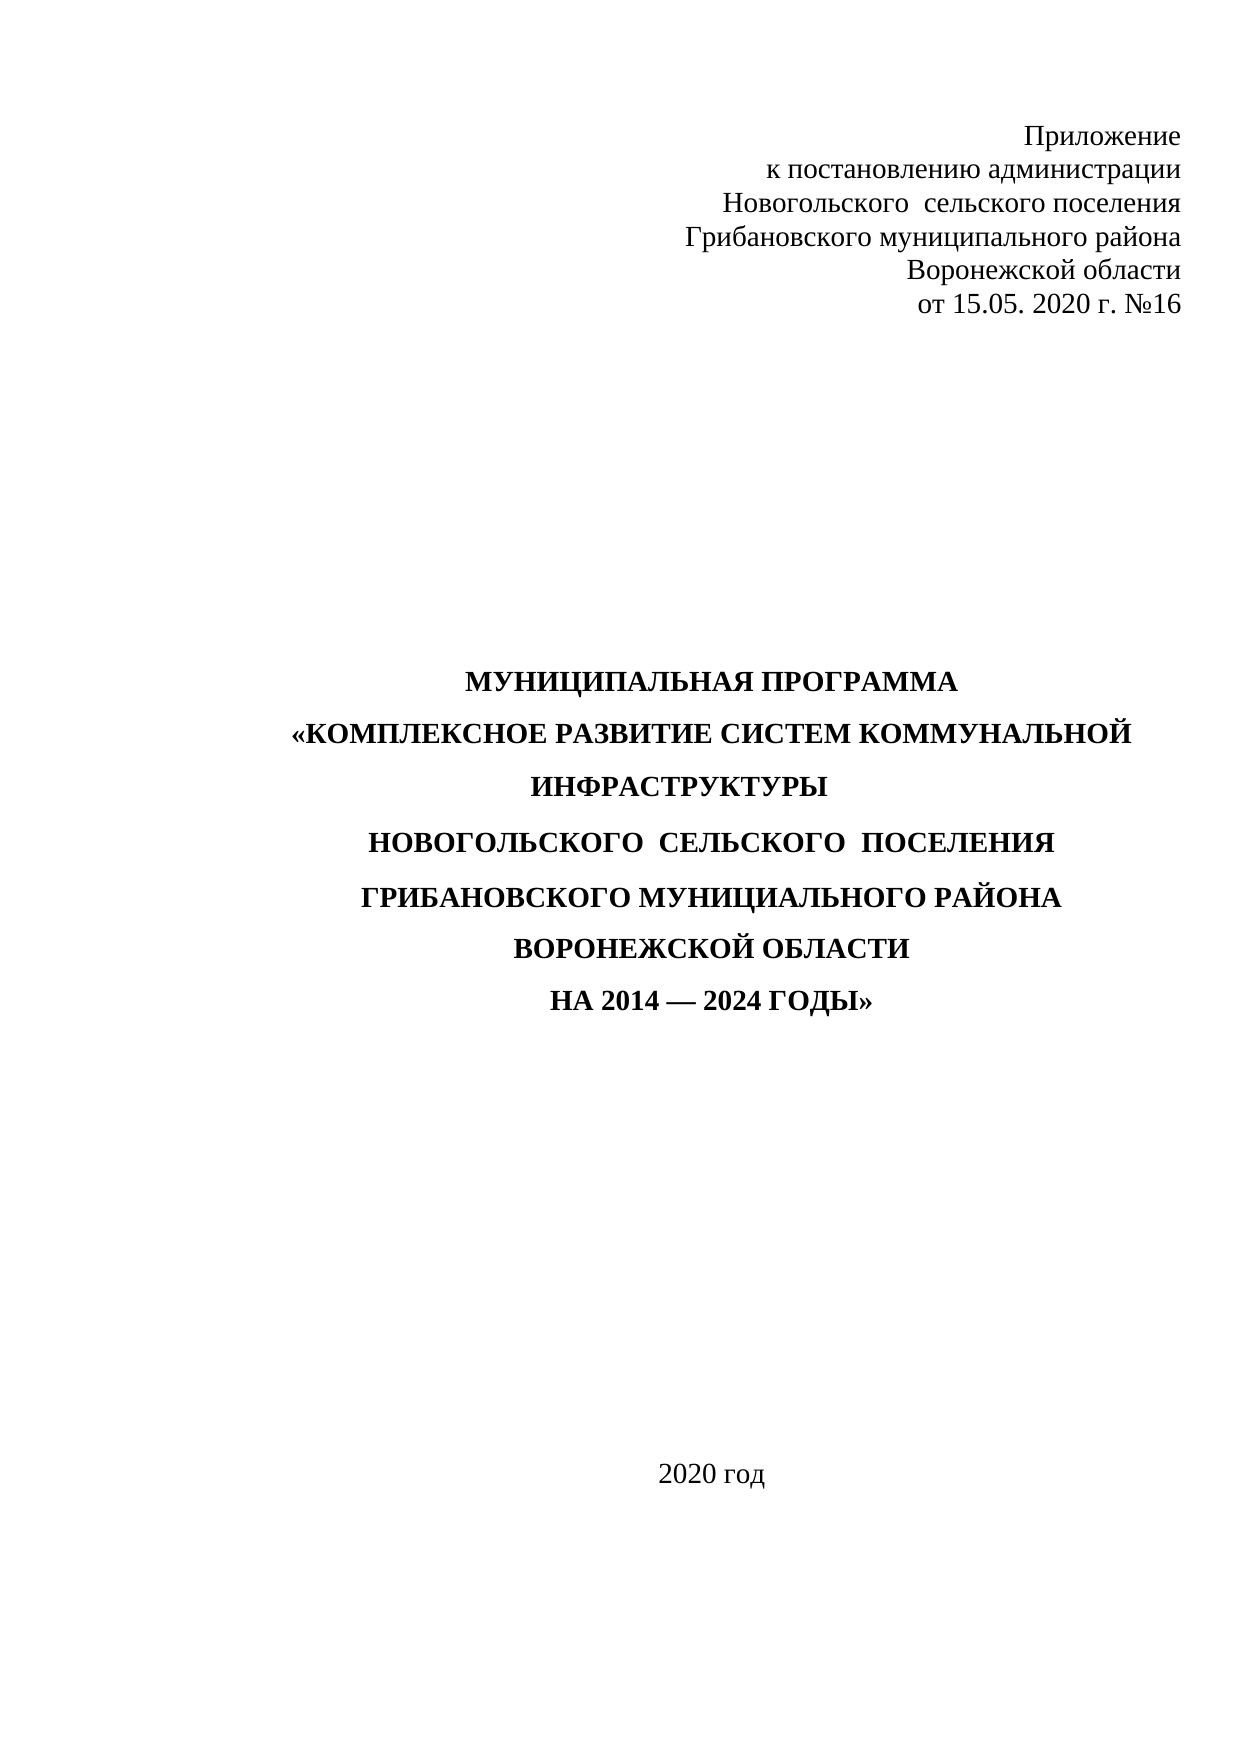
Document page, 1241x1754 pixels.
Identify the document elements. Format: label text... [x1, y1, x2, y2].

text от 15.05. 2020 г. №16 [177, 286, 1181, 319]
text к постановлению администрации [177, 152, 1181, 185]
text МУНИЦИПАЛЬНАЯ ПРОГРАММА [177, 664, 1181, 698]
text Грибановского муниципального района [177, 219, 1181, 252]
text «КОМПЛЕКСНОЕ РАЗВИТИЕ СИСТЕМ КОММУНАЛЬНОЙ ИНФРАСТРУКТУРЫ [177, 716, 1181, 805]
text ГРИБАНОВСКОГО МУНИЦИАЛЬНОГО РАЙОНА [177, 880, 1181, 913]
text Новогольского сельского поселения [177, 185, 1181, 219]
text НОВОГОЛЬСКОГО СЕЛЬСКОГО ПОСЕЛЕНИЯ [177, 826, 1181, 859]
text ВОРОНЕЖСКОЙ ОБЛАСТИ [177, 931, 1181, 965]
text НА 2014 — 2024 ГОДЫ» [177, 983, 1181, 1016]
text Воронежской области [177, 252, 1181, 286]
text Приложение [177, 118, 1181, 152]
text 2020 год [177, 1456, 1181, 1489]
